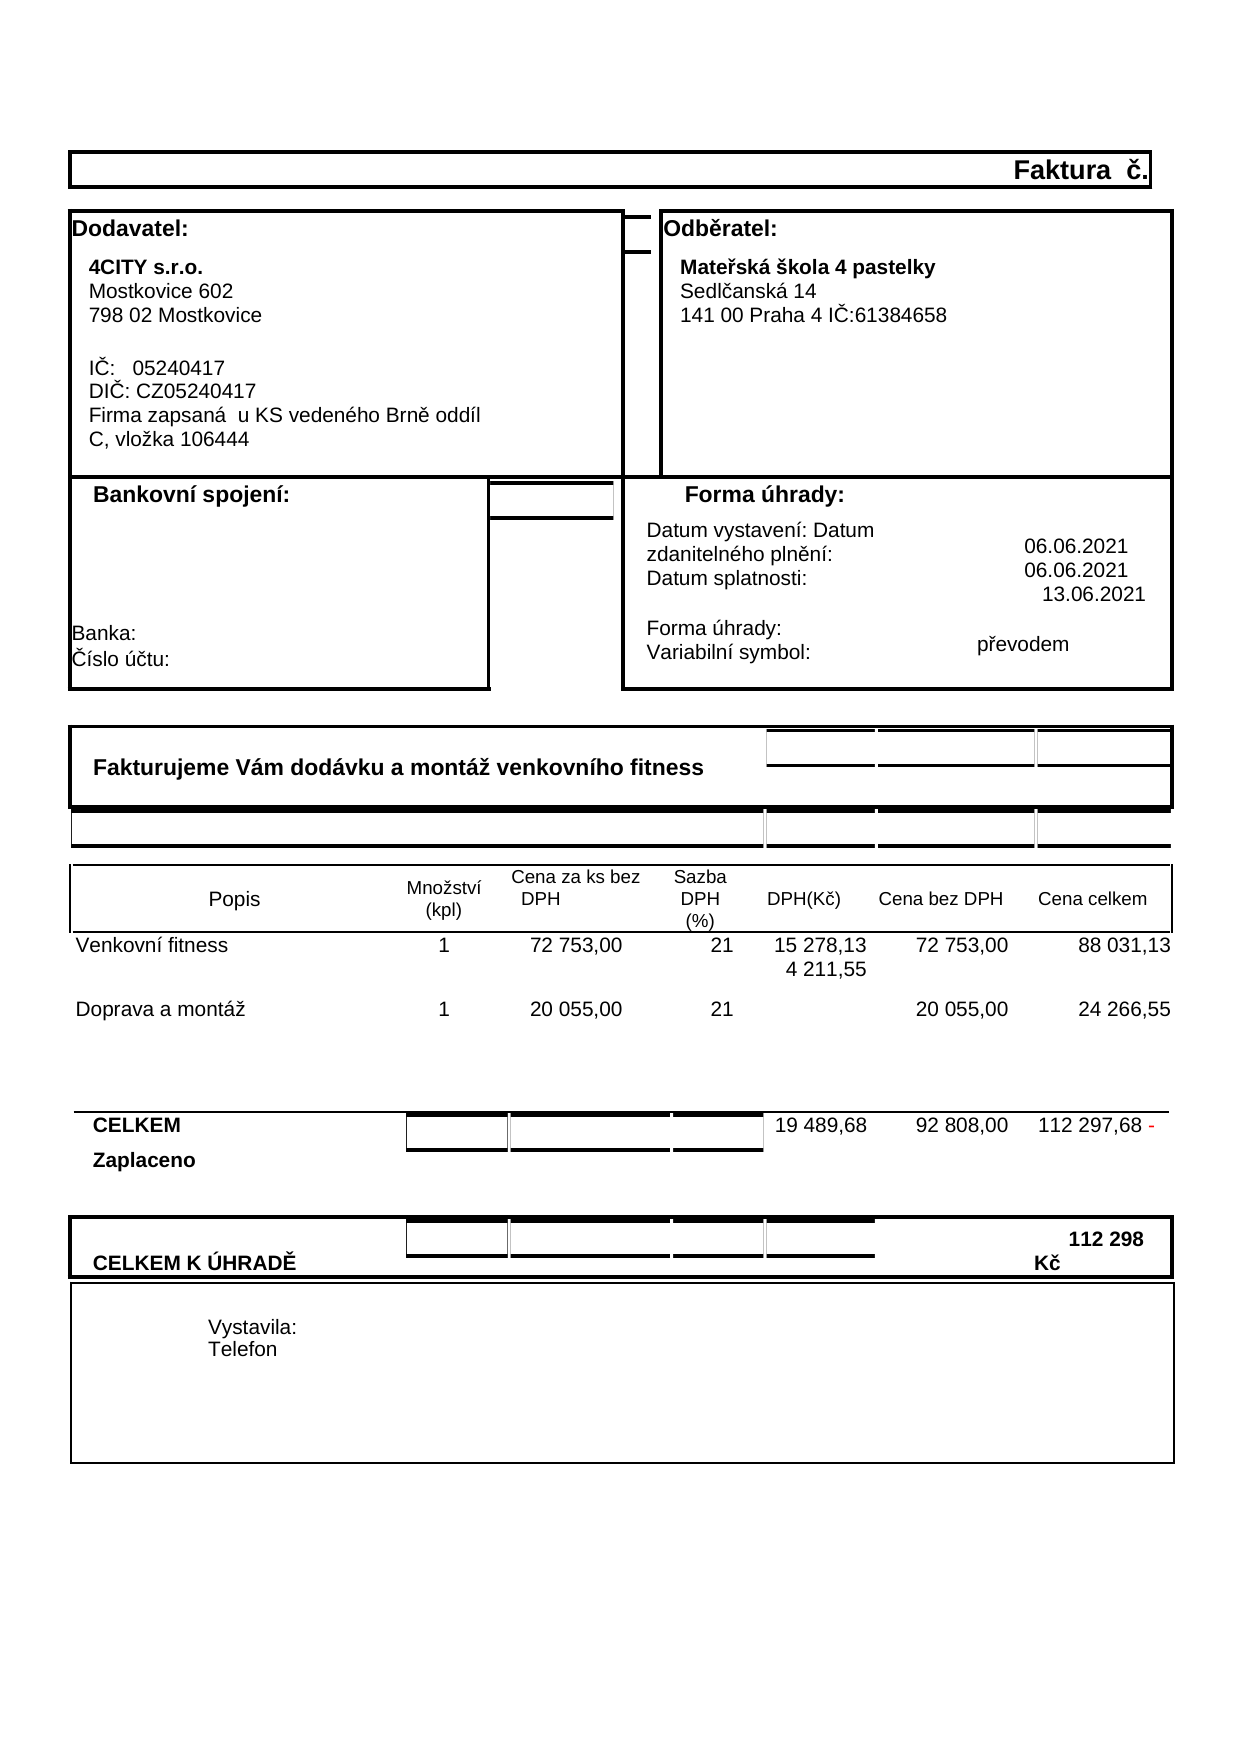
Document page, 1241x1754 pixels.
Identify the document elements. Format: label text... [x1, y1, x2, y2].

table_cell 72 753,00 20 055,00 [509, 933, 672, 1111]
table_cell Sazba DPH (%) [672, 866, 765, 931]
table_cell Popis [71, 864, 404, 931]
table_header [1036, 728, 1170, 805]
table_cell [405, 1219, 509, 1275]
table_cell [509, 1113, 672, 1215]
table_header Fakturujeme Vám dodávku a montáž venkovního fitness [72, 728, 765, 805]
table_cell 88 031,13 24 266,55 [1036, 931, 1172, 1111]
table_cell Cena celkem [1036, 864, 1171, 931]
table_cell Cena bez DPH [876, 866, 1036, 931]
table_header [625, 209, 659, 475]
table_cell [672, 1113, 765, 1215]
table_cell [876, 809, 1036, 864]
table_cell [876, 1219, 1036, 1275]
table_cell Forma úhrady: Datum vystavení: Datum zdanitelného plnění: Datum splatnosti: Forma úhrady: Variabilní symbol: [625, 479, 975, 687]
table_cell Množství (kpl) [405, 866, 509, 931]
table_header Odběratel: Mateřská škola 4 pastelky Sedlčanská 14 141 00 Praha 4 IČ:61384658 [663, 213, 1170, 475]
table_cell [70, 809, 765, 864]
table_cell [672, 1219, 765, 1275]
table_cell [1036, 809, 1172, 864]
text Faktura č. [72, 154, 1149, 185]
table_cell CELKEM Zaplaceno [70, 1111, 404, 1215]
table_cell 112 297,68 - [1036, 1111, 1172, 1215]
table_cell 21 21 [672, 933, 765, 1111]
table_cell [509, 1219, 672, 1275]
table_cell DPH(Kč) [765, 866, 876, 931]
table_cell 19 489,68 [765, 1113, 876, 1215]
table_cell Venkovní fitness Doprava a montáž [70, 931, 404, 1111]
table_cell 112 298 Kč [1036, 1219, 1170, 1275]
table_header [876, 728, 1036, 805]
table_header Dodavatel: 4CITY s.r.o. Mostkovice 602 798 02 Mostkovice IČ: 05240417 DIČ: CZ05240417 Firma zapsaná u KS vedeného Brně oddíl C, vložka 106444 [72, 213, 621, 475]
table_cell [490, 479, 621, 687]
table_cell 72 753,00 20 055,00 [876, 933, 1036, 1111]
table_cell 92 808,00 [876, 1113, 1036, 1215]
table_cell CELKEM K ÚHRADĚ [72, 1219, 404, 1275]
table_cell Cena za ks bez DPH [509, 866, 672, 931]
table_cell [765, 1219, 876, 1275]
table_cell 1 1 [405, 933, 509, 1111]
table_cell Bankovní spojení: Banka: Číslo účtu: [72, 479, 487, 687]
table_cell [765, 809, 876, 864]
table_header [765, 728, 876, 805]
table_cell [405, 1113, 509, 1215]
table_cell 06.06.2021 06.06.2021 13.06.2021 převodem [975, 479, 1170, 687]
table_cell 15 278,13 4 211,55 [765, 933, 876, 1111]
